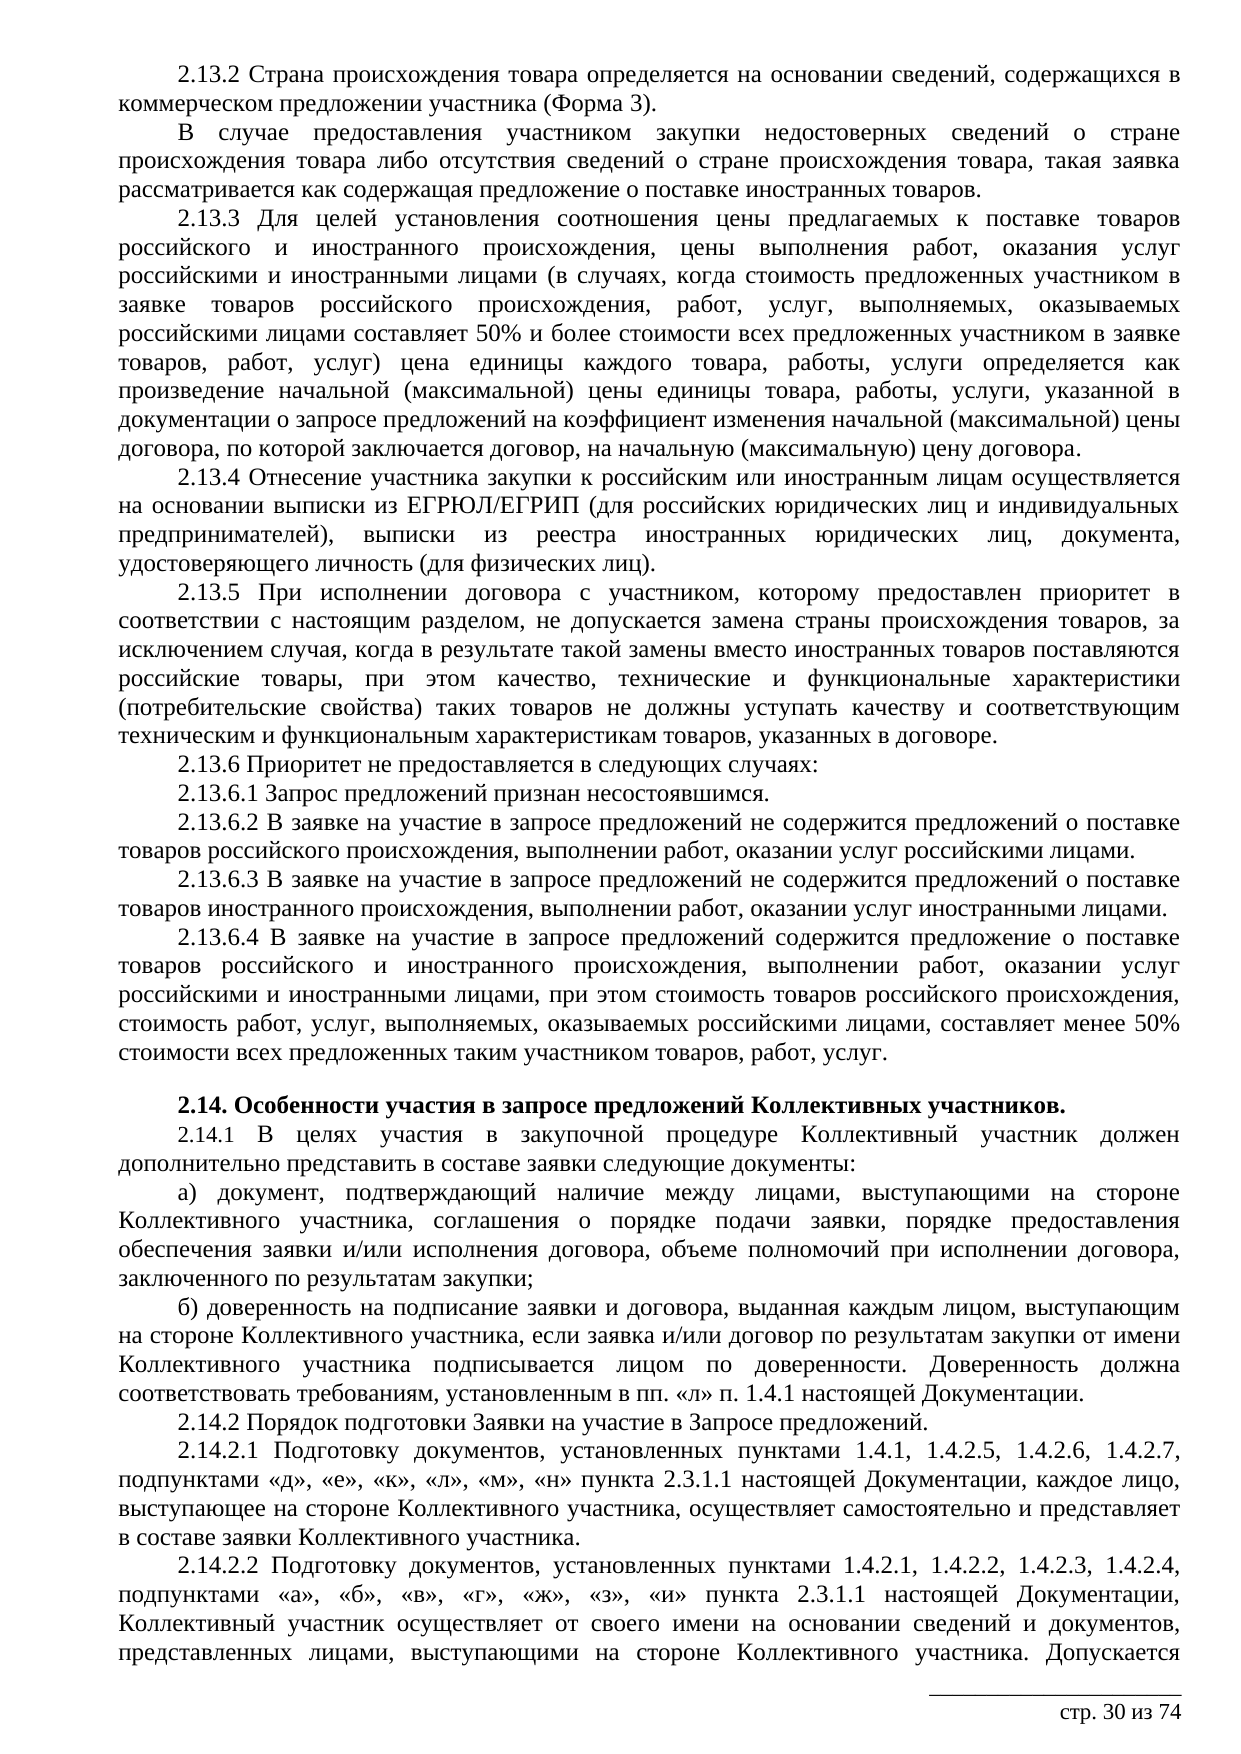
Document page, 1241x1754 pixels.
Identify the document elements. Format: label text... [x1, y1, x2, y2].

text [118, 1550, 1181, 1665]
text 2.13.4 Отнесение участника закупки к российским или иностранным лицам осуществляется на основании выписки из ЕГРЮЛ/ЕГРИП (для российских юридических лиц и индивидуальных предпринимателей), выписки из реестра иностранных юридических лиц, документа, удостоверяющего личность (для физических лиц). [118, 462, 1181, 577]
text 2.13.2 Страна происхождения товара определяется на основании сведений, содержащихся в коммерческом предложении участника (Форма 3). [118, 59, 1181, 117]
text 2.14.1 В целях участия в закупочной процедуре Коллективный участник должен дополнительно представить в составе заявки следующие документы: [118, 1119, 1181, 1177]
text 2.13.3 Для целей установления соотношения цены предлагаемых к поставке товаров российского и иностранного происхождения, цены выполнения работ, оказания услуг российскими и иностранными лицами (в случаях, когда стоимость предложенных участником в заявке товаров российского происхождения, работ, услуг, выполняемых, оказываемых российскими лицами составляет 50% и более стоимости всех предложенных участником в заявке товаров, работ, услуг) цена единицы каждого товара, работы, услуги определяется как произведение начальной (максимальной) цены единицы товара, работы, услуги, указанной в документации о запросе предложений на коэффициент изменения начальной (максимальной) цены договора, по которой заключается договор, на начальную (максимальную) цену договора. [118, 203, 1181, 462]
text 2.13.6.1 Запрос предложений признан несостоявшимся. [118, 778, 1181, 807]
text б) доверенность на подписание заявки и договора, выданная каждым лицом, выступающим на стороне Коллективного участника, если заявка и/или договор по результатам закупки от имени Коллективного участника подписывается лицом по доверенности. Доверенность должна соответствовать требованиям, установленным в пп. «л» п. 1.4.1 настоящей Документации. [118, 1292, 1181, 1407]
text В случае предоставления участником закупки недостоверных сведений о стране происхождения товара либо отсутствия сведений о стране происхождения товара, такая заявка рассматривается как содержащая предложение о поставке иностранных товаров. [118, 117, 1181, 203]
text 2.14.2 Порядок подготовки Заявки на участие в Запросе предложений. [118, 1407, 1181, 1435]
text а) документ, подтверждающий наличие между лицами, выступающими на стороне Коллективного участника, соглашения о порядке подачи заявки, порядке предоставления обеспечения заявки и/или исполнения договора, объеме полномочий при исполнении договора, заключенного по результатам закупки; [118, 1177, 1181, 1292]
text 2.13.6.3 В заявке на участие в запросе предложений не содержится предложений о поставке товаров иностранного происхождения, выполнении работ, оказании услуг иностранными лицами. [118, 864, 1181, 922]
text 2.13.5 При исполнении договора с участником, которому предоставлен приоритет в соответствии с настоящим разделом, не допускается замена страны происхождения товаров, за исключением случая, когда в результате такой замены вместо иностранных товаров поставляются российские товары, при этом качество, технические и функциональные характеристики (потребительские свойства) таких товаров не должны уступать качеству и соответствующим техническим и функциональным характеристикам товаров, указанных в договоре. [118, 577, 1181, 749]
text 2.13.6.4 В заявке на участие в запросе предложений содержится предложение о поставке товаров российского и иностранного происхождения, выполнении работ, оказании услуг российскими и иностранными лицами, при этом стоимость товаров российского происхождения, стоимость работ, услуг, выполняемых, оказываемых российскими лицами, составляет менее 50% стоимости всех предложенных таким участником товаров, работ, услуг. [118, 922, 1181, 1065]
text 2.14.2.1 Подготовку документов, установленных пунктами 1.4.1, 1.4.2.5, 1.4.2.6, 1.4.2.7, подпунктами «д», «е», «к», «л», «м», «н» пункта 2.3.1.1 настоящей Документации, каждое лицо, выступающее на стороне Коллективного участника, осуществляет самостоятельно и представляет в составе заявки Коллективного участника. [118, 1435, 1181, 1550]
text 2.14. Особенности участия в запросе предложений Коллективных участников. [118, 1090, 1181, 1119]
text 2.13.6.2 В заявке на участие в запросе предложений не содержится предложений о поставке товаров российского происхождения, выполнении работ, оказании услуг российскими лицами. [118, 807, 1181, 864]
text 2.13.6 Приоритет не предоставляется в следующих случаях: [118, 749, 1181, 778]
